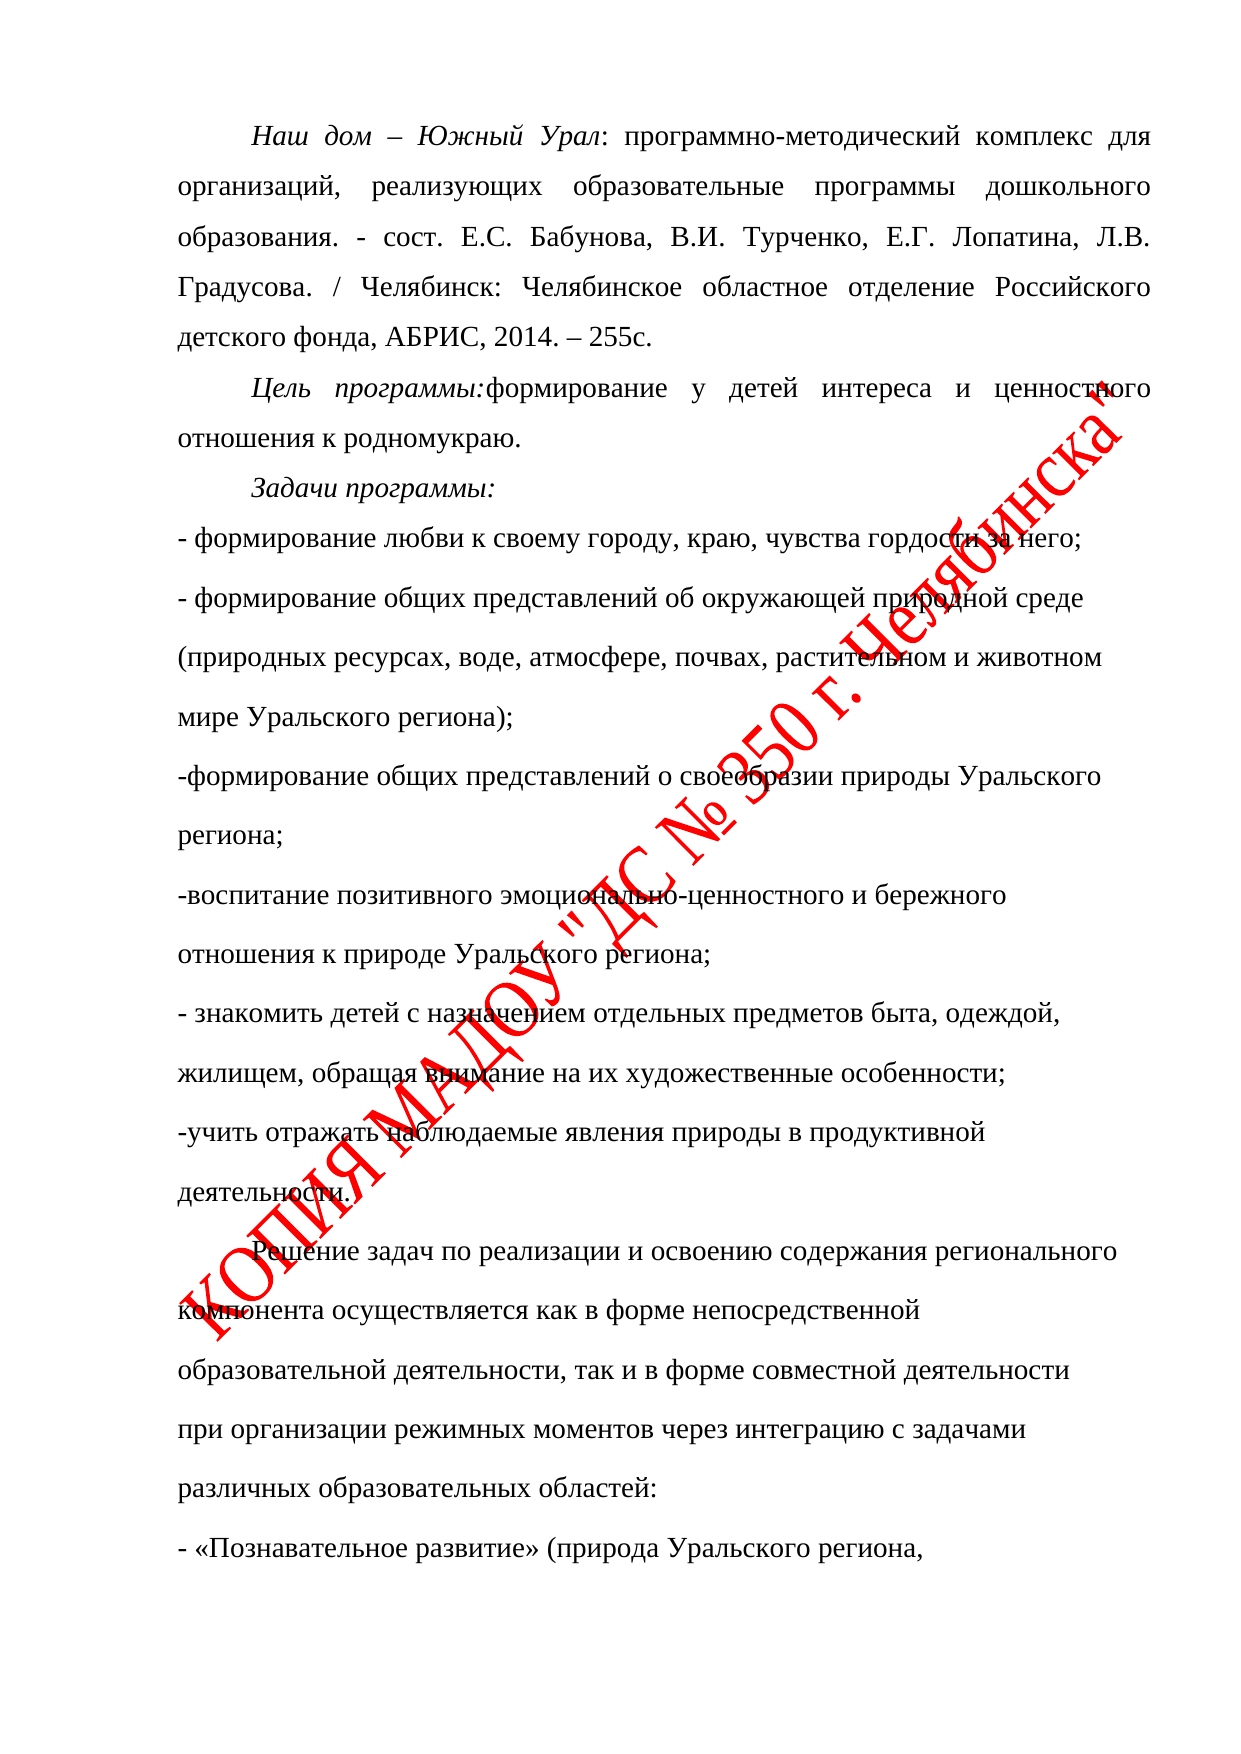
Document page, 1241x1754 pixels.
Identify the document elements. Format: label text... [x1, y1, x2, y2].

text жилищем, обращая внимание на их художественные особенности; [177, 1055, 1152, 1088]
text - «Познавательное развитие» (природа Уральского региона, [177, 1530, 1152, 1563]
text мире Уральского региона); [177, 699, 1152, 732]
text - формирование общих представлений об окружающей природной среде [177, 580, 1152, 613]
text Задачи программы: [177, 470, 1152, 504]
text региона; [177, 817, 1152, 851]
text Наш дом – Южный Урал: программно-методический комплекс для организаций, реализующих образовательные программы дошкольного образования. - сост. Е.С. Бабунова, В.И. Турченко, Е.Г. Лопатина, Л.В. Градусова. / Челябинск: Челябинское областное отделение Российского детского фонда, АБРИС, 2014. – 255с. [177, 118, 1152, 353]
text - формирование любви к своему городу, краю, чувства гордости за него; [177, 521, 1152, 554]
text -формирование общих представлений о своеобразии природы Уральского [177, 758, 1152, 792]
text образовательной деятельности, так и в форме совместной деятельности [177, 1352, 1152, 1385]
text (природных ресурсах, воде, атмосфере, почвах, растительном и животном [177, 639, 1152, 673]
text -воспитание позитивного эмоционально-ценностного и бережного [177, 877, 1152, 910]
text отношения к природе Уральского региона; [177, 936, 1152, 970]
text -учить отражать наблюдаемые явления природы в продуктивной [177, 1114, 1152, 1148]
text компонента осуществляется как в форме непосредственной [177, 1292, 1152, 1326]
text деятельности. [177, 1174, 1152, 1207]
text - знакомить детей с назначением отдельных предметов быта, одеждой, [177, 996, 1152, 1029]
text различных образовательных областей: [177, 1471, 1152, 1504]
text Решение задач по реализации и освоению содержания регионального [177, 1233, 1152, 1267]
text Цель программы:формирование у детей интереса и ценностного отношения к родномукраю. [177, 370, 1152, 453]
text при организации режимных моментов через интеграцию с задачами [177, 1411, 1152, 1445]
